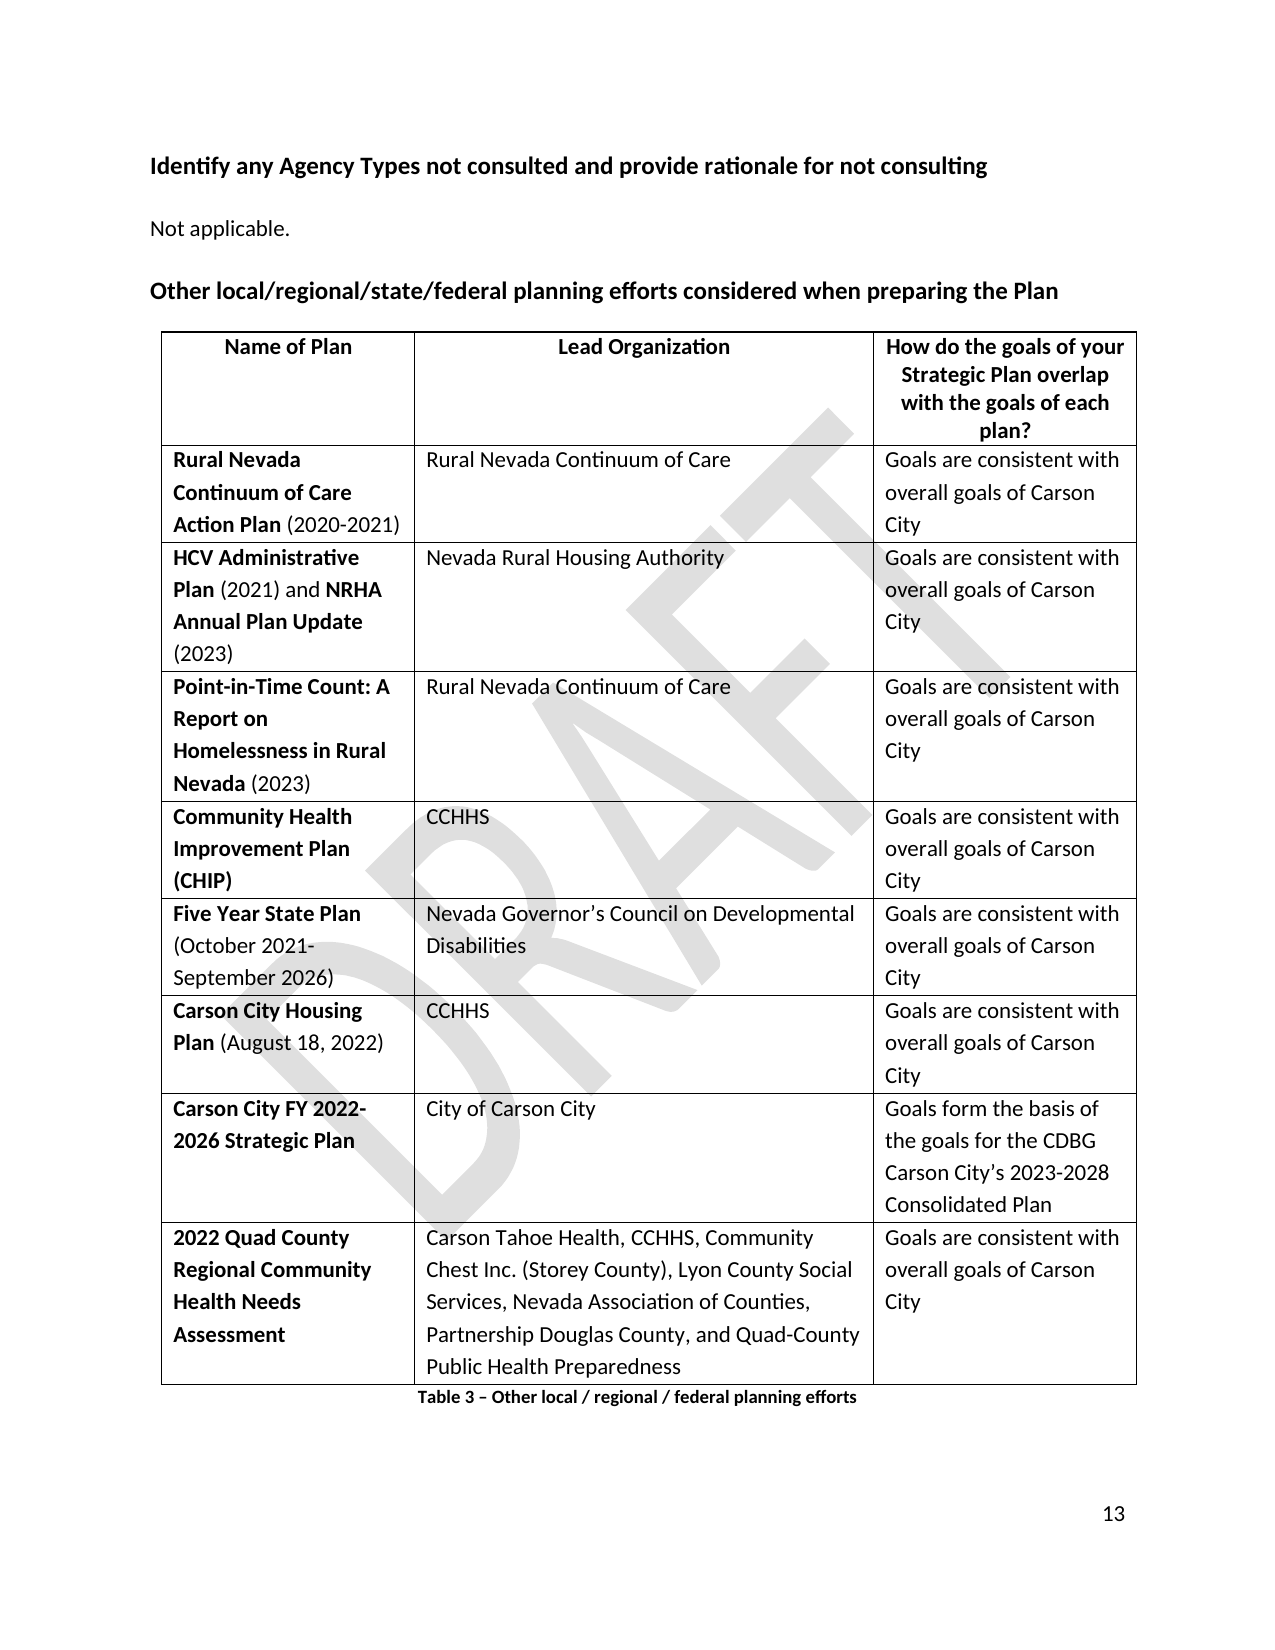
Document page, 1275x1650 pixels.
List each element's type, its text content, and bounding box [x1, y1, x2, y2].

table_cell Point-in-Time Count: A Report on Homelessness in Rural Nevada (2023) [162, 672, 414, 801]
table_cell CCHHS [415, 802, 873, 898]
table_cell Goals are consistent with overall goals of Carson City [874, 1223, 1136, 1384]
table_cell City of Carson City [415, 1094, 873, 1222]
table_cell Goals are consistent with overall goals of Carson City [874, 802, 1136, 898]
table_cell HCV Administrative Plan (2021) and NRHA Annual Plan Update (2023) [162, 543, 414, 671]
table_cell Rural Nevada Continuum of Care [415, 446, 873, 542]
table_cell Carson Tahoe Health, CCHHS, Community Chest Inc. (Storey County), Lyon County Social Services, Nevada Association of Counties, Partnership Douglas County, and Quad-County Public Health Preparedness [415, 1223, 873, 1384]
table_cell Rural Nevada Continuum of Care Action Plan (2020-2021) [162, 446, 414, 542]
text Not applicable. [150, 214, 1125, 242]
table_cell 2022 Quad County Regional Community Health Needs Assessment [162, 1223, 414, 1384]
table_cell Goals are consistent with overall goals of Carson City [874, 899, 1136, 995]
text Table 3 – Other local / regional / federal planning efforts [150, 1385, 1125, 1408]
table_cell Five Year State Plan (October 2021-September 2026) [162, 899, 414, 995]
table_header Name of Plan [162, 333, 414, 444]
table_cell Carson City Housing Plan (August 18, 2022) [162, 996, 414, 1093]
text Other local/regional/state/federal planning efforts considered when preparing the Plan [150, 276, 1125, 306]
table_cell Community Health Improvement Plan (CHIP) [162, 802, 414, 898]
table_cell Goals form the basis of the goals for the CDBG Carson City’s 2023-2028 Consolidated Plan [874, 1094, 1136, 1222]
table_header Lead Organization [415, 333, 873, 444]
table_cell Goals are consistent with overall goals of Carson City [874, 446, 1136, 542]
table_cell Carson City FY 2022-2026 Strategic Plan [162, 1094, 414, 1222]
table_cell Goals are consistent with overall goals of Carson City [874, 672, 1136, 801]
table_cell Nevada Rural Housing Authority [415, 543, 873, 671]
table_cell Goals are consistent with overall goals of Carson City [874, 543, 1136, 671]
table_cell CCHHS [415, 996, 873, 1093]
table_cell Nevada Governor’s Council on Developmental Disabilities [415, 899, 873, 995]
table_cell Goals are consistent with overall goals of Carson City [874, 996, 1136, 1093]
table_cell Rural Nevada Continuum of Care [415, 672, 873, 801]
table_header How do the goals of your Strategic Plan overlap with the goals of each plan? [874, 333, 1136, 444]
text Identify any Agency Types not consulted and provide rationale for not consulting [150, 150, 1125, 181]
